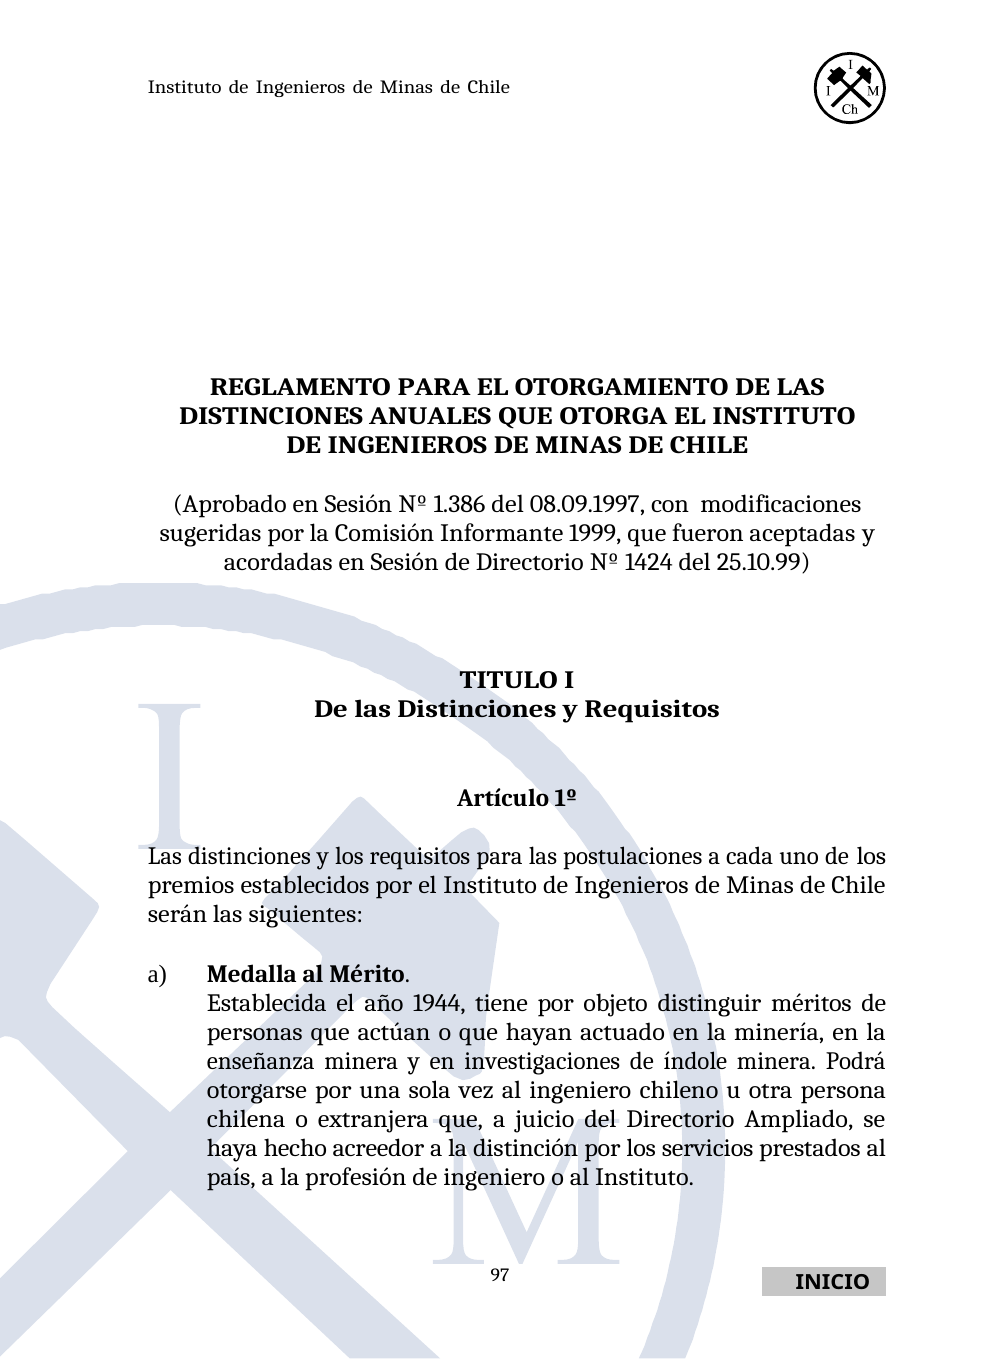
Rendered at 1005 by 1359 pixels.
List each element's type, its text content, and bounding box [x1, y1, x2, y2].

subtitle Artículo 1º [144, 783, 889, 812]
text Las distinciones y los requisitos para las postulaciones a cada uno de los premios establecidos por el Instituto de Ingenieros de Minas de Chile serán las siguientes: [148, 842, 886, 929]
text (Aprobado en Sesión Nº 1.386 del 08.09.1997, con modificaciones sugeridas por la Comisión Informante 1999, que fueron aceptadas y acordadas en Sesión de Directorio Nº 1424 del 25.10.99) [144, 490, 889, 576]
subtitle REGLAMENTO PARA EL OTORGAMIENTO DE LAS DISTINCIONES ANUALES QUE OTORGA EL INSTITUTO DE INGENIEROS DE MINAS DE CHILE [175, 373, 859, 460]
subtitle TITULO I [144, 666, 889, 694]
text 97 INICIO [490, 1264, 900, 1296]
text Establecida el año 1944, tiene por objeto distinguir méritos de personas que actúan o que hayan actuado en la minería, en la enseñanza minera y en investigaciones de índole minera. Podrá otorgarse por una sola vez al ingeniero chileno u otra persona chilena o extranjera que, a juicio del Directorio Ampliado, se haya hecho acreedor a la distinción por los servicios prestados al país, a la profesión de ingeniero o al Instituto. [207, 989, 886, 1192]
subtitle Medalla al Mérito. [147, 959, 900, 988]
text De las Distinciones y Requisitos [144, 695, 889, 724]
